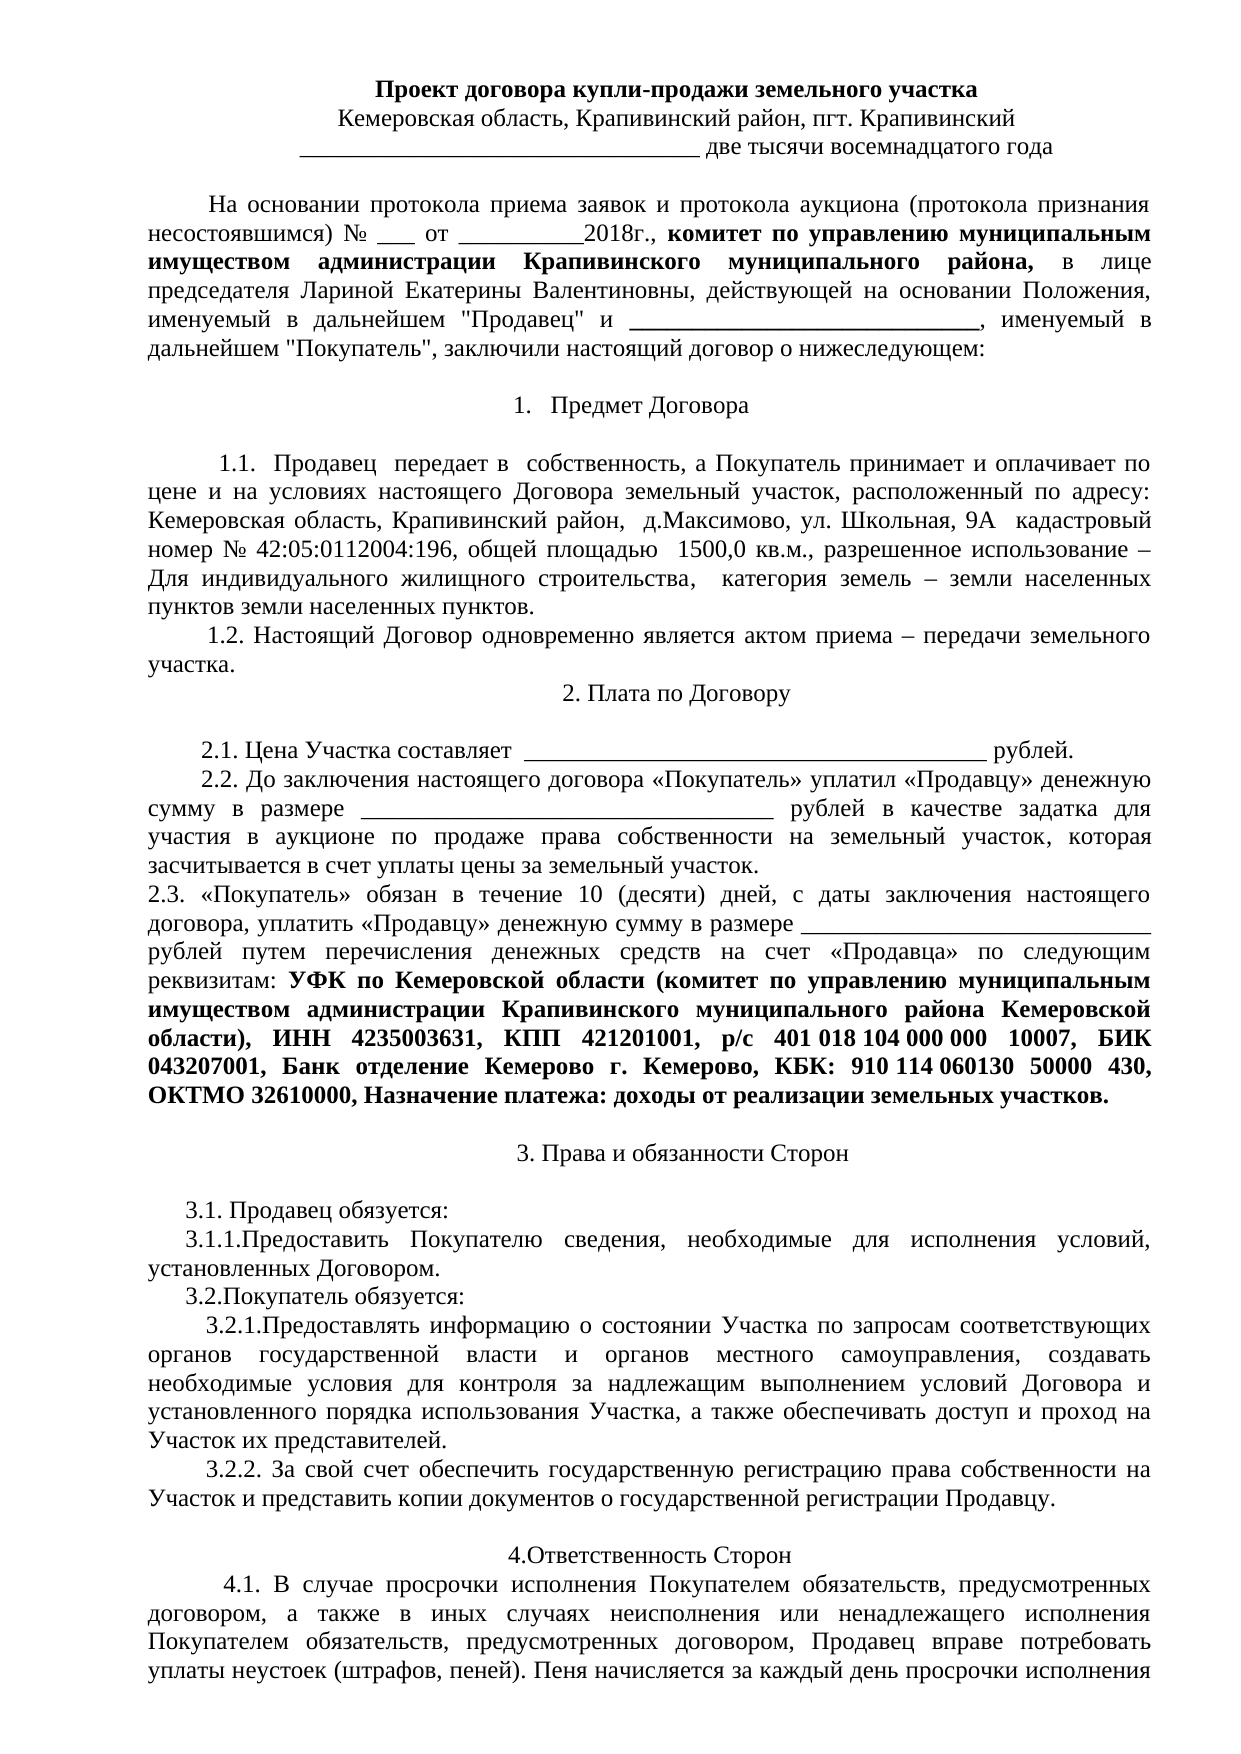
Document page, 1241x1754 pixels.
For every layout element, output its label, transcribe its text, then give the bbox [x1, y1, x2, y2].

text 3.2.2. За свой счет обеспечить государственную регистрацию права собственности на Участок и представить копии документов о государственной регистрации Продавцу. [148, 1454, 1152, 1511]
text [148, 1569, 1152, 1684]
text Кемеровская область, Крапивинский район, пгт. Крапивинский [148, 103, 1152, 131]
text 2.3. «Покупатель» обязан в течение 10 (десяти) дней, с даты заключения настоящего договора, уплатить «Продавцу» денежную сумму в размере ____________________________ рублей путем перечисления денежных средств на счет «Продавца» по следующим реквизитам: УФК по Кемеровской области (комитет по управлению муниципальным имуществом администрации Крапивинского муниципального района Кемеровской области), ИНН 4235003631, КПП 421201001, р/с 401 018 104 000 000 10007, БИК 043207001, Банк отделение Кемерово г. Кемерово, КБК: 910 114 060130 50000 430, ОКТМО 32610000, Назначение платежа: доходы от реализации земельных участков. [148, 879, 1152, 1109]
text 2.1. Цена Участка составляет _____________________________________ рублей. [148, 735, 1152, 764]
text Проект договора купли-продажи земельного участка [148, 74, 1152, 103]
text ________________________________ две тысячи восемнадцатого года [148, 131, 1152, 160]
text 1.1. Продавец передает в собственность, а Покупатель принимает и оплачивает по цене и на условиях настоящего Договора земельный участок, расположенный по адресу: Кемеровская область, Крапивинский район, д.Максимово, ул. Школьная, 9А кадастровый номер № 42:05:0112004:196, общей площадью 1500,0 кв.м., разрешенное использование –Для индивидуального жилищного строительства, категория земель – земли населенных пунктов земли населенных пунктов. [148, 448, 1152, 620]
text 2. Плата по Договору [148, 678, 1152, 706]
list Предмет Договора [110, 390, 1152, 419]
text 1.2. Настоящий Договор одновременно является актом приема – передачи земельного участка. [148, 620, 1152, 678]
text 3.1. Продавец обязуется: [148, 1195, 1152, 1224]
text 4.Ответственность Сторон [148, 1540, 1152, 1569]
text 3.2.Покупатель обязуется: [148, 1281, 1152, 1310]
text 3.1.1.Предоставить Покупателю сведения, необходимые для исполнения условий, установленных Договором. [148, 1224, 1152, 1281]
text На основании протокола приема заявок и протокола аукциона (протокола признания несостоявшимся) № ___ от __________2018г., комитет по управлению муниципальным имуществом администрации Крапивинского муниципального района, в лице председателя Лариной Екатерины Валентиновны, действующей на основании Положения, именуемый в дальнейшем "Продавец" и ____________________________, именуемый в дальнейшем "Покупатель", заключили настоящий договор о нижеследующем: [148, 189, 1152, 361]
text 2.2. До заключения настоящего договора «Покупатель» уплатил «Продавцу» денежную сумму в размере _________________________________ рублей в качестве задатка для участия в аукционе по продаже права собственности на земельный участок, которая засчитывается в счет уплаты цены за земельный участок. [148, 764, 1152, 879]
text 3. Права и обязанности Сторон [148, 1138, 1152, 1166]
text 3.2.1.Предоставлять информацию о состоянии Участка по запросам соответствующих органов государственной власти и органов местного самоуправления, создавать необходимые условия для контроля за надлежащим выполнением условий Договора и установленного порядка использования Участка, а также обеспечивать доступ и проход на Участок их представителей. [148, 1310, 1152, 1454]
